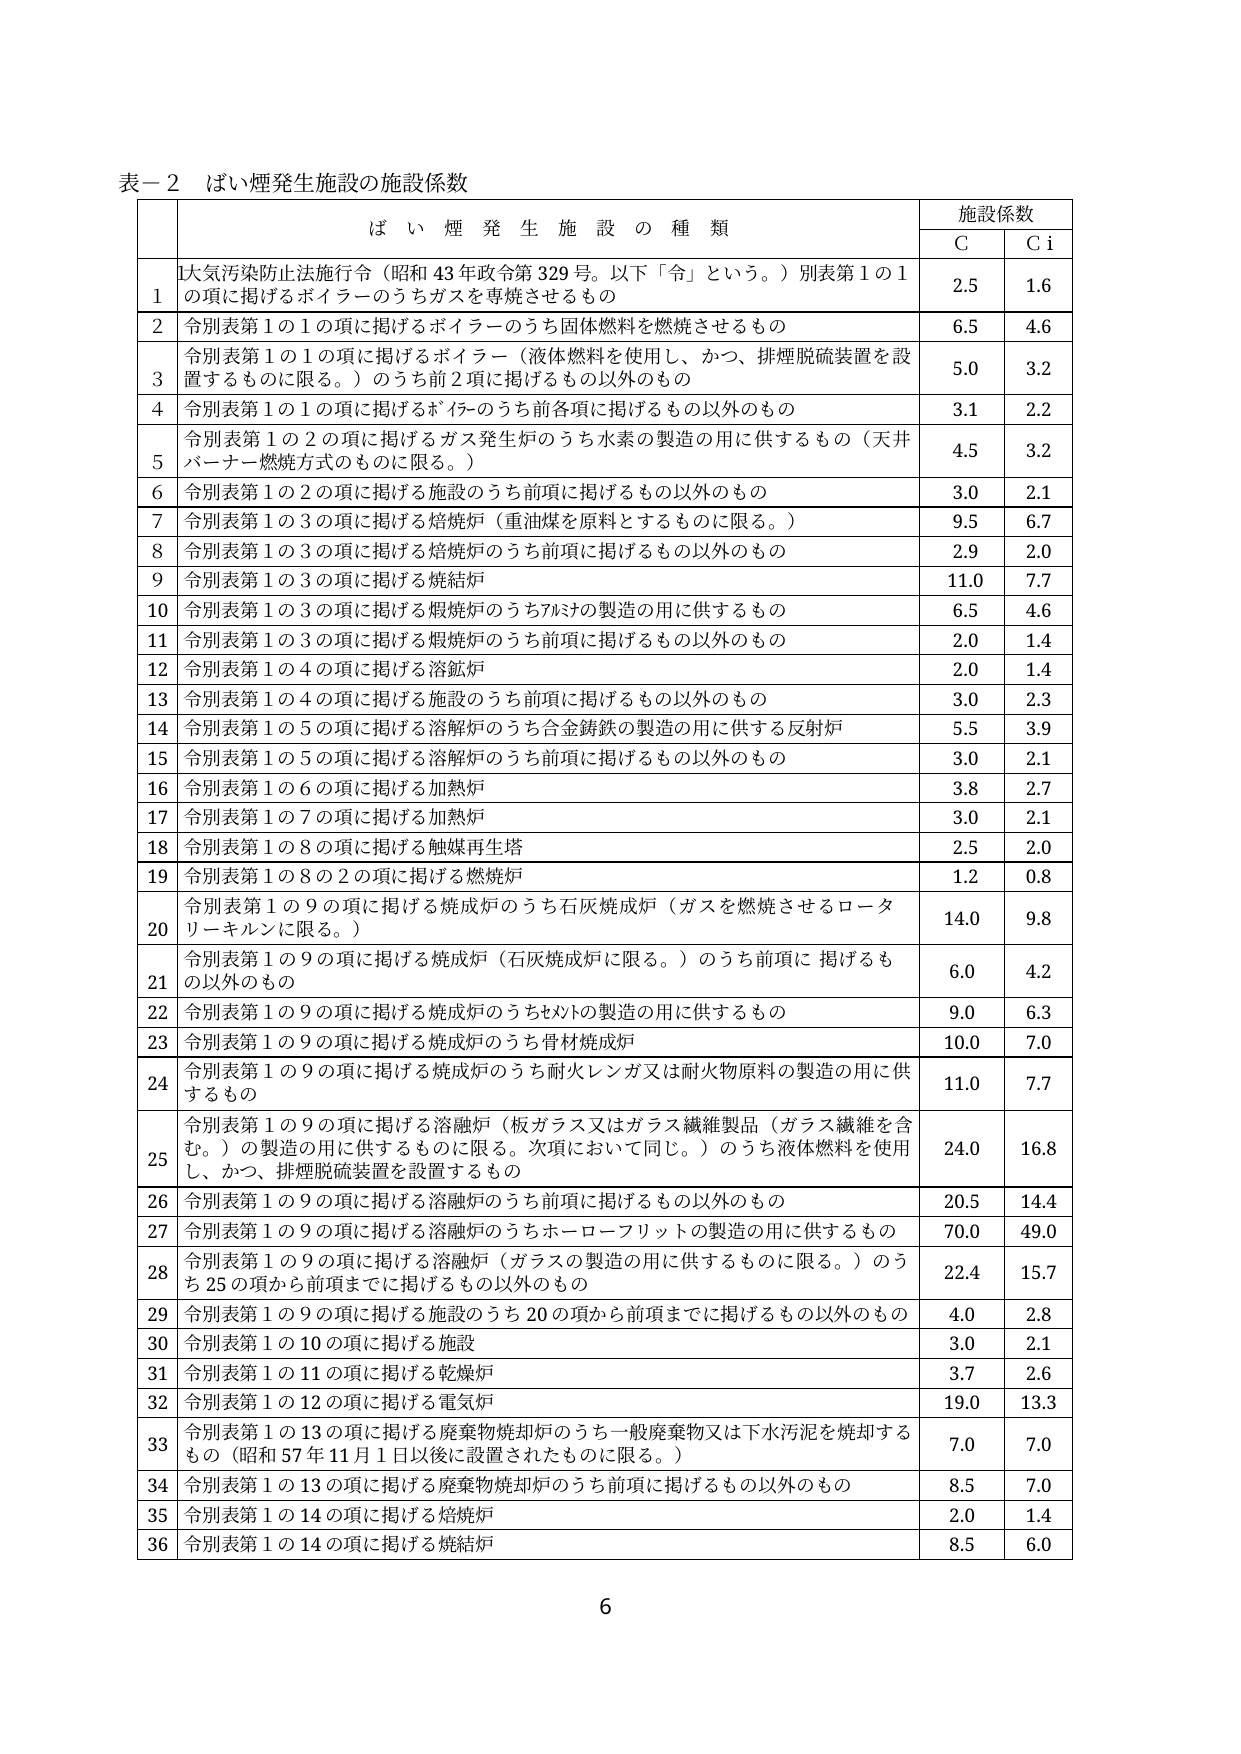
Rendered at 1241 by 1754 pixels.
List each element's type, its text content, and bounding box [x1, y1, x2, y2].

table_cell 35 [138, 1501, 177, 1529]
table_cell 28 [138, 1247, 177, 1299]
table_cell 令別表第１の３の項に掲げる焼結炉 [178, 567, 919, 595]
table_cell 36 [138, 1530, 177, 1559]
table_cell 1.4 [1005, 655, 1072, 684]
table_cell ６ [138, 478, 177, 506]
table_cell Ｃ [920, 230, 1004, 258]
table_cell 7.0 [1005, 1418, 1072, 1470]
table_cell １ １ [138, 259, 177, 311]
table_cell 19.0 [920, 1389, 1004, 1417]
table_header 施設係数 [920, 200, 1072, 228]
table_cell 令別表第１の13の項に掲げる廃棄物焼却炉のうち一般廃棄物又は下水汚泥を焼却するもの（昭和57年11月１日以後に設置されたものに限る。） [178, 1418, 919, 1470]
table_cell 令別表第１の９の項に掲げる焼成炉（石灰焼成炉に限る。）のうち前項に 掲げるもの以外のもの [178, 945, 919, 997]
table_cell 1.6 [1005, 259, 1072, 311]
table_cell 5.0 [920, 342, 1004, 394]
table_cell 31 [138, 1359, 177, 1387]
table_cell 令別表第１の２の項に掲げるガス発生炉のうち水素の製造の用に供するもの（天井バーナー燃焼方式のものに限る。） [178, 425, 919, 477]
table_cell 9.5 [920, 508, 1004, 536]
table_cell ９ [138, 567, 177, 595]
table_cell 34 [138, 1471, 177, 1500]
table_cell 2.0 [1005, 833, 1072, 861]
table_cell 7.0 [1005, 1471, 1072, 1500]
table_cell ５ [138, 425, 177, 477]
table_cell 4.0 [920, 1300, 1004, 1328]
table_cell 23 [138, 1028, 177, 1056]
table_cell 14.0 [920, 892, 1004, 944]
table_cell 2.0 [1005, 537, 1072, 566]
table_cell ７ [138, 508, 177, 536]
table_cell 令別表第１の９の項に掲げる焼成炉のうち石灰焼成炉（ガスを燃焼させるロータリーキルンに限る。） [178, 892, 919, 944]
table_cell 2.7 [1005, 774, 1072, 802]
table_cell 令別表第１の９の項に掲げる焼成炉のうちｾﾒﾝﾄの製造の用に供するもの [178, 998, 919, 1027]
table_cell 4.6 [1005, 313, 1072, 341]
table_cell 20.5 [920, 1188, 1004, 1216]
table_cell 令別表第１の１の項に掲げるﾎﾞｲﾗｰのうち前各項に掲げるもの以外のもの [178, 395, 919, 424]
table_cell 令別表第１の３の項に掲げる煆焼炉のうち前項に掲げるもの以外のもの [178, 626, 919, 654]
table_cell 24.0 [920, 1111, 1004, 1186]
table_cell 20 [138, 892, 177, 944]
table_cell 17 [138, 803, 177, 832]
table_cell 3.0 [920, 685, 1004, 713]
table_cell 3.2 [1005, 425, 1072, 477]
table_cell 2.5 [920, 833, 1004, 861]
table_cell 1.2 [920, 863, 1004, 891]
table_cell 1.4 [1005, 1501, 1072, 1529]
table_cell 令別表第１の14の項に掲げる焙焼炉 [178, 1501, 919, 1529]
table_cell 70.0 [920, 1217, 1004, 1246]
table_cell 2.1 [1005, 1329, 1072, 1358]
table_cell 49.0 [1005, 1217, 1072, 1246]
table_cell 2.0 [920, 655, 1004, 684]
table_cell 令別表第１の５の項に掲げる溶解炉のうち合金鋳鉄の製造の用に供する反射炉 [178, 715, 919, 743]
table_cell 2.6 [1005, 1359, 1072, 1387]
table_cell 7.7 [1005, 1058, 1072, 1109]
table_cell 22 [138, 998, 177, 1027]
table_cell 33 [138, 1418, 177, 1470]
table_cell 令別表第１の３の項に掲げる煆焼炉のうちｱﾙﾐﾅの製造の用に供するもの [178, 596, 919, 625]
table_cell 令別表第１の３の項に掲げる焙焼炉のうち前項に掲げるもの以外のもの [178, 537, 919, 566]
table_cell 2.1 [1005, 478, 1072, 506]
table_cell 25 [138, 1111, 177, 1186]
table_cell 令別表第１の３の項に掲げる焙焼炉（重油煤を原料とするものに限る。） [178, 508, 919, 536]
table_cell 3.1 [920, 395, 1004, 424]
table_cell 令別表第１の５の項に掲げる溶解炉のうち前項に掲げるもの以外のもの [178, 744, 919, 773]
table_cell 6.5 [920, 313, 1004, 341]
table_cell 26 [138, 1188, 177, 1216]
table_cell 令別表第１の11の項に掲げる乾燥炉 [178, 1359, 919, 1387]
table_cell ２ [138, 313, 177, 341]
table_cell 2.2 [1005, 395, 1072, 424]
table_cell 14.4 [1005, 1188, 1072, 1216]
table_cell 5.5 [920, 715, 1004, 743]
table_cell 8.5 [920, 1471, 1004, 1500]
table_cell 18 [138, 833, 177, 861]
table_cell 令別表第１の９の項に掲げる溶融炉のうち前項に掲げるもの以外のもの [178, 1188, 919, 1216]
table_cell 3.0 [920, 744, 1004, 773]
table_cell 15 [138, 744, 177, 773]
table_cell 令別表第１の14の項に掲げる焼結炉 [178, 1530, 919, 1559]
table_cell 2.5 [920, 259, 1004, 311]
table_cell 3.8 [920, 774, 1004, 802]
table_cell 19 [138, 863, 177, 891]
text 表－２ ばい煙発生施設の施設係数 [118, 165, 1093, 199]
table_cell 令別表第１の９の項に掲げる焼成炉のうち耐火レンガ又は耐火物原料の製造の用に供するもの [178, 1058, 919, 1109]
table_cell 3.2 [1005, 342, 1072, 394]
table_cell 3.0 [920, 803, 1004, 832]
table_cell 4.2 [1005, 945, 1072, 997]
table_cell 16.8 [1005, 1111, 1072, 1186]
table_cell 8.5 [920, 1530, 1004, 1559]
table_cell 9.0 [920, 998, 1004, 1027]
table_cell 令別表第１の８の２の項に掲げる燃焼炉 [178, 863, 919, 891]
table_cell 10.0 [920, 1028, 1004, 1056]
table_cell 10 [138, 596, 177, 625]
table_cell 2.1 [1005, 744, 1072, 773]
table_cell 令別表第１の９の項に掲げる溶融炉（板ガラス又はガラス繊維製品（ガラス繊維を含む。）の製造の用に供するものに限る。次項において同じ。）のうち液体燃料を使用し、かつ、排煙脱硫装置を設置するもの [178, 1111, 919, 1186]
table_header [138, 200, 177, 258]
table_cell 29 [138, 1300, 177, 1328]
table_cell 13 [138, 685, 177, 713]
table_cell 令別表第１の９の項に掲げる溶融炉（ガラスの製造の用に供するものに限る。）のうち25の項から前項までに掲げるもの以外のもの [178, 1247, 919, 1299]
table_cell 2.8 [1005, 1300, 1072, 1328]
table_cell 令別表第１の９の項に掲げる溶融炉のうちホーローフリットの製造の用に供するもの [178, 1217, 919, 1246]
table_cell 令別表第１の４の項に掲げる施設のうち前項に掲げるもの以外のもの [178, 685, 919, 713]
table_cell 32 [138, 1389, 177, 1417]
table_cell 13.3 [1005, 1389, 1072, 1417]
table_cell 令別表第１の８の項に掲げる触媒再生塔 [178, 833, 919, 861]
table_cell ３ [138, 342, 177, 394]
table_cell 6.0 [1005, 1530, 1072, 1559]
table_cell 令別表第１の１の項に掲げるボイラーのうち固体燃料を燃焼させるもの [178, 313, 919, 341]
table_cell 令別表第１の７の項に掲げる加熱炉 [178, 803, 919, 832]
table_cell 令別表第１の１の項に掲げるボイラー（液体燃料を使用し、かつ、排煙脱硫装置を設置するものに限る。）のうち前２項に掲げるもの以外のもの [178, 342, 919, 394]
table_cell 27 [138, 1217, 177, 1246]
table_cell 15.7 [1005, 1247, 1072, 1299]
table_cell 令別表第１の10の項に掲げる施設 [178, 1329, 919, 1358]
table_cell 1.4 [1005, 626, 1072, 654]
table_cell 11.0 [920, 1058, 1004, 1109]
table_cell 大気汚染防止法施行令（昭和43年政令第329号。以下「令」という。）別表第１の１の項に掲げるボイラーのうちガスを専焼させるもの [178, 259, 919, 311]
table_cell 令別表第１の６の項に掲げる加熱炉 [178, 774, 919, 802]
table_cell ８ [138, 537, 177, 566]
table_cell 12 [138, 655, 177, 684]
table_cell 3.9 [1005, 715, 1072, 743]
table_cell 6.3 [1005, 998, 1072, 1027]
table_cell 30 [138, 1329, 177, 1358]
table_cell 2.9 [920, 537, 1004, 566]
table_cell 2.0 [920, 1501, 1004, 1529]
table_cell 11 [138, 626, 177, 654]
table_cell 令別表第１の９の項に掲げる焼成炉のうち骨材焼成炉 [178, 1028, 919, 1056]
table_cell 21 [138, 945, 177, 997]
table_cell 7.7 [1005, 567, 1072, 595]
table_cell 令別表第１の９の項に掲げる施設のうち20の項から前項までに掲げるもの以外のもの [178, 1300, 919, 1328]
table_cell 22.4 [920, 1247, 1004, 1299]
table_cell 令別表第１の２の項に掲げる施設のうち前項に掲げるもの以外のもの [178, 478, 919, 506]
table_cell 2.0 [920, 626, 1004, 654]
table_cell 16 [138, 774, 177, 802]
table_cell 4.6 [1005, 596, 1072, 625]
table_cell 14 [138, 715, 177, 743]
table_cell 24 [138, 1058, 177, 1109]
table_cell 0.8 [1005, 863, 1072, 891]
table_cell 6.0 [920, 945, 1004, 997]
table_cell 11.0 [920, 567, 1004, 595]
table_cell 9.8 [1005, 892, 1072, 944]
table_cell 令別表第１の４の項に掲げる溶鉱炉 [178, 655, 919, 684]
table_cell ４ [138, 395, 177, 424]
table_cell 3.7 [920, 1359, 1004, 1387]
table_cell 2.1 [1005, 803, 1072, 832]
table_cell 7.0 [920, 1418, 1004, 1470]
table_cell 2.3 [1005, 685, 1072, 713]
table_cell 7.0 [1005, 1028, 1072, 1056]
table_cell 3.0 [920, 1329, 1004, 1358]
table_cell 3.0 [920, 478, 1004, 506]
table_cell 6.5 [920, 596, 1004, 625]
table_cell 6.7 [1005, 508, 1072, 536]
table_cell 令別表第１の12の項に掲げる電気炉 [178, 1389, 919, 1417]
table_cell Ｃi [1005, 230, 1072, 258]
table_header ばい煙発生施設の種類 [178, 200, 919, 258]
table_cell 令別表第１の13の項に掲げる廃棄物焼却炉のうち前項に掲げるもの以外のもの [178, 1471, 919, 1500]
table_cell 4.5 [920, 425, 1004, 477]
